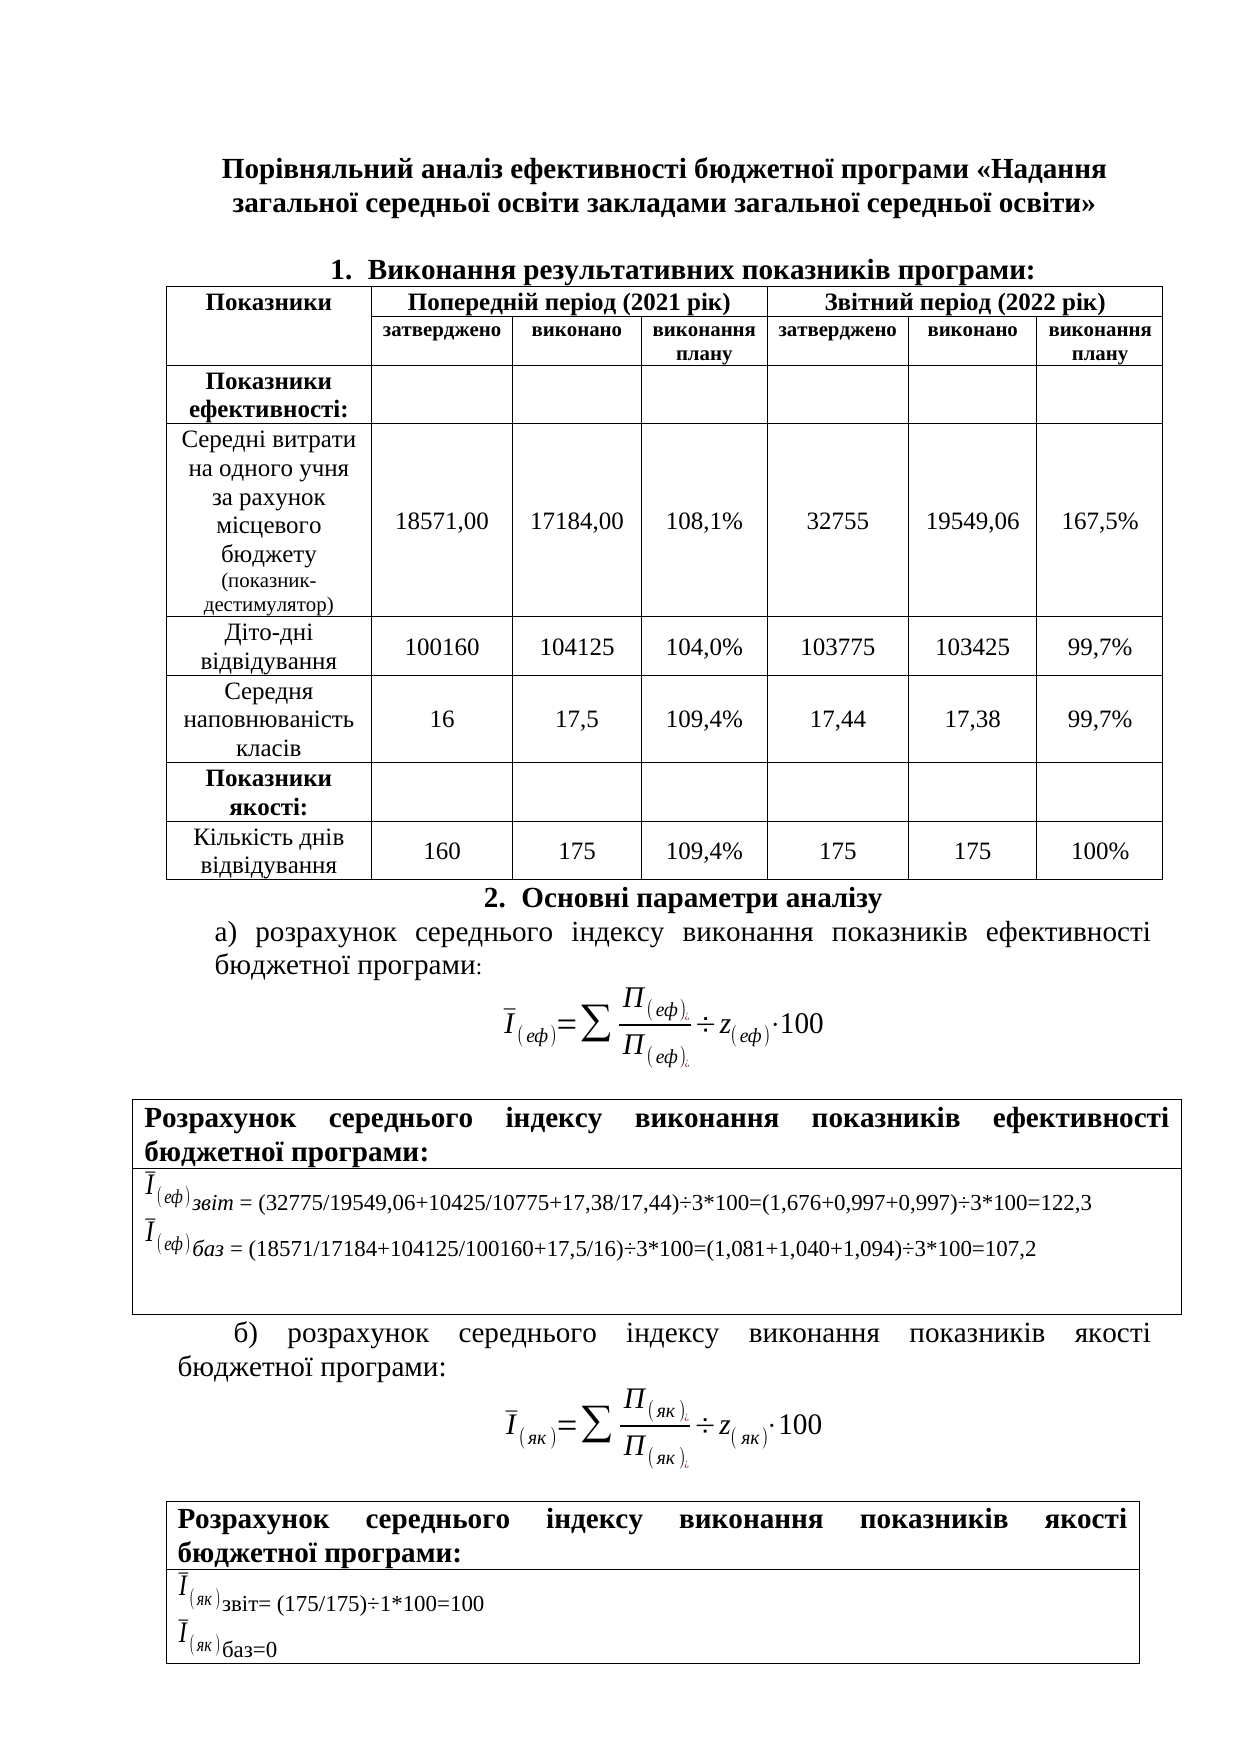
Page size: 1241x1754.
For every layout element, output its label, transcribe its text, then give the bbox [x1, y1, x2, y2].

table_cell [909, 763, 1036, 821]
table_cell [768, 366, 908, 423]
table_cell 175 [768, 822, 908, 879]
table_cell 160 [372, 822, 512, 879]
table_cell виконано [513, 317, 641, 365]
table_cell звіт = (32775/19549,06+10425/10775+17,38/17,44)÷3*100=(1,676+0,997+0,997)÷3*100=122,3 баз = (18571/17184+104125/100160+17,5/16)÷3*100=(1,081+1,040+1,094)÷3*100=107,2 [133, 1169, 1181, 1314]
table_header Показники [167, 287, 371, 365]
table_cell 100160 [372, 617, 512, 675]
table_cell 104,0% [642, 617, 767, 675]
table_header Попередній період (2021 рік) [372, 287, 767, 316]
table_cell Показники якості: [167, 763, 371, 821]
table_cell 32755 [768, 424, 908, 616]
table_cell [513, 366, 641, 423]
table_cell Середня наповнюваність класів [167, 676, 371, 762]
table_cell [768, 763, 908, 821]
table_cell 167,5% [1037, 424, 1162, 616]
table_cell [642, 366, 767, 423]
table_cell [642, 763, 767, 821]
table_cell Середні витрати на одного учня за рахунок місцевого бюджету (показник-дестимулятор) [167, 424, 371, 616]
list Виконання результативних показників програми: [215, 252, 1152, 286]
table_cell 108,1% [642, 424, 767, 616]
text Порівняльний аналіз ефективності бюджетної програми «Надання загальної середньої освіти закладами загальної середньої освіти» [177, 152, 1152, 219]
table_cell 104125 [513, 617, 641, 675]
table_cell 16 [372, 676, 512, 762]
table_cell 100% [1037, 822, 1162, 879]
table_cell затверджено [372, 317, 512, 365]
table_cell затверджено [768, 317, 908, 365]
table_header Звітний період (2022 рік) [768, 287, 1162, 316]
table_cell 99,7% [1037, 676, 1162, 762]
table_cell 99,7% [1037, 617, 1162, 675]
table_cell 17,38 [909, 676, 1036, 762]
table_header Розрахунок середнього індексу виконання показників ефективності бюджетної програми: [133, 1100, 1181, 1167]
table_cell 109,4% [642, 676, 767, 762]
table_cell 19549,06 [909, 424, 1036, 616]
table_cell 18571,00 [372, 424, 512, 616]
table_cell виконання плану [642, 317, 767, 365]
table_cell [1037, 763, 1162, 821]
table_cell виконання плану [1037, 317, 1162, 365]
table_cell виконано [909, 317, 1036, 365]
table_cell 109,4% [642, 822, 767, 879]
table_cell [372, 763, 512, 821]
table_cell [909, 366, 1036, 423]
table_cell 17,5 [513, 676, 641, 762]
table_cell Діто-дні відвідування [167, 617, 371, 675]
table_cell 103425 [909, 617, 1036, 675]
text б) розрахунок середнього індексу виконання показників якості бюджетної програми: [177, 1315, 1152, 1382]
table_cell звіт= (175/175)÷1*100=100 баз=0 [167, 1570, 1139, 1663]
table_cell [513, 763, 641, 821]
table_cell 17184,00 [513, 424, 641, 616]
table_header Розрахунок середнього індексу виконання показників якості бюджетної програми: [167, 1502, 1139, 1569]
table_cell [372, 366, 512, 423]
table_cell 103775 [768, 617, 908, 675]
text а) розрахунок середнього індексу виконання показників ефективності бюджетної програми: [214, 914, 1152, 981]
list Основні параметри аналізу [215, 880, 1152, 914]
table_cell Кількість днів відвідування [167, 822, 371, 879]
table_cell [1037, 366, 1162, 423]
table_cell Показники ефективності: [167, 366, 371, 423]
table_cell 175 [909, 822, 1036, 879]
table_cell 17,44 [768, 676, 908, 762]
table_cell 175 [513, 822, 641, 879]
